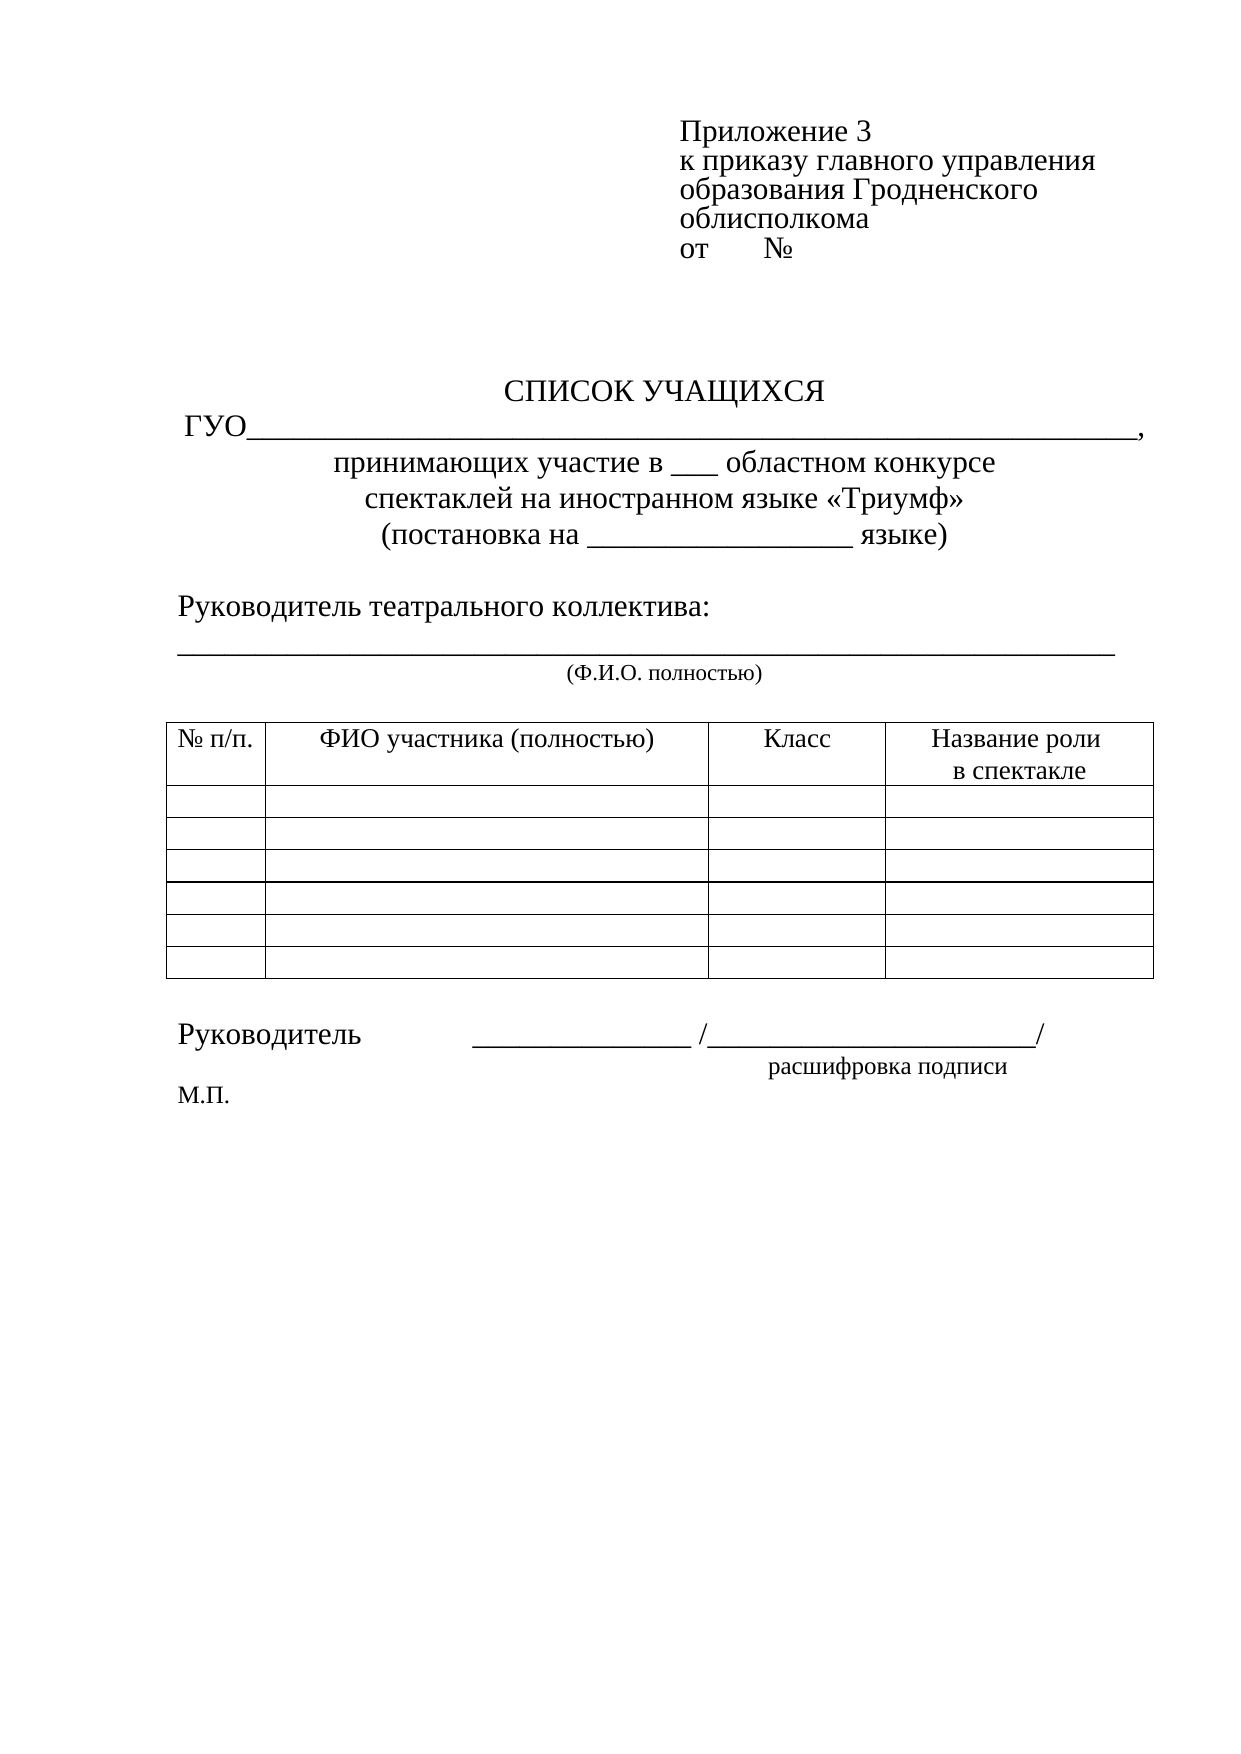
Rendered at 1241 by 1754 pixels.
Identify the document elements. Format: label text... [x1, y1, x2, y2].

table_cell [167, 850, 265, 881]
table_cell [266, 818, 708, 849]
text (постановка на _________________ языке) [177, 516, 1152, 551]
table_cell [886, 850, 1153, 881]
table_cell [886, 786, 1153, 817]
text принимающих участие в ___ областном конкурсе [177, 444, 1152, 479]
table_cell [886, 883, 1153, 914]
text расшифровка подписи [767, 1051, 1152, 1080]
table_cell [266, 915, 708, 946]
text ____________________________________________________________ [177, 623, 1152, 659]
table_cell [266, 883, 708, 914]
text от № [679, 235, 1152, 264]
table_cell [266, 786, 708, 817]
text к приказу главного управления образования Гродненского облисполкома [679, 147, 1152, 235]
table_cell [709, 883, 885, 914]
table_cell [266, 947, 708, 978]
table_cell [167, 786, 265, 817]
text ГУО_________________________________________________________, [177, 408, 1152, 444]
table_cell [886, 818, 1153, 849]
table_cell [886, 947, 1153, 978]
table_cell [709, 786, 885, 817]
text Приложение 3 [679, 118, 1152, 147]
table_cell [886, 915, 1153, 946]
text Руководитель ______________ /_____________________/ [177, 1015, 1152, 1051]
table_cell [709, 947, 885, 978]
table_header Название роли в спектакле [886, 723, 1153, 785]
table_cell [167, 947, 265, 978]
table_cell [709, 850, 885, 881]
table_cell [266, 850, 708, 881]
table_cell [167, 915, 265, 946]
table_cell [709, 915, 885, 946]
table_header № п/п. [167, 723, 265, 785]
table_cell [167, 818, 265, 849]
text спектаклей на иностранном языке «Триумф» [177, 479, 1152, 516]
text М.П. [177, 1080, 1152, 1108]
table_cell [709, 818, 885, 849]
table_header Класс [709, 723, 885, 785]
text Руководитель театрального коллектива: [177, 587, 1152, 623]
table_header ФИО участника (полностью) [266, 723, 708, 785]
text (Ф.И.О. полностью) [177, 659, 1152, 686]
text СПИСОК УЧАЩИХСЯ [177, 372, 1152, 408]
table_cell [167, 883, 265, 914]
